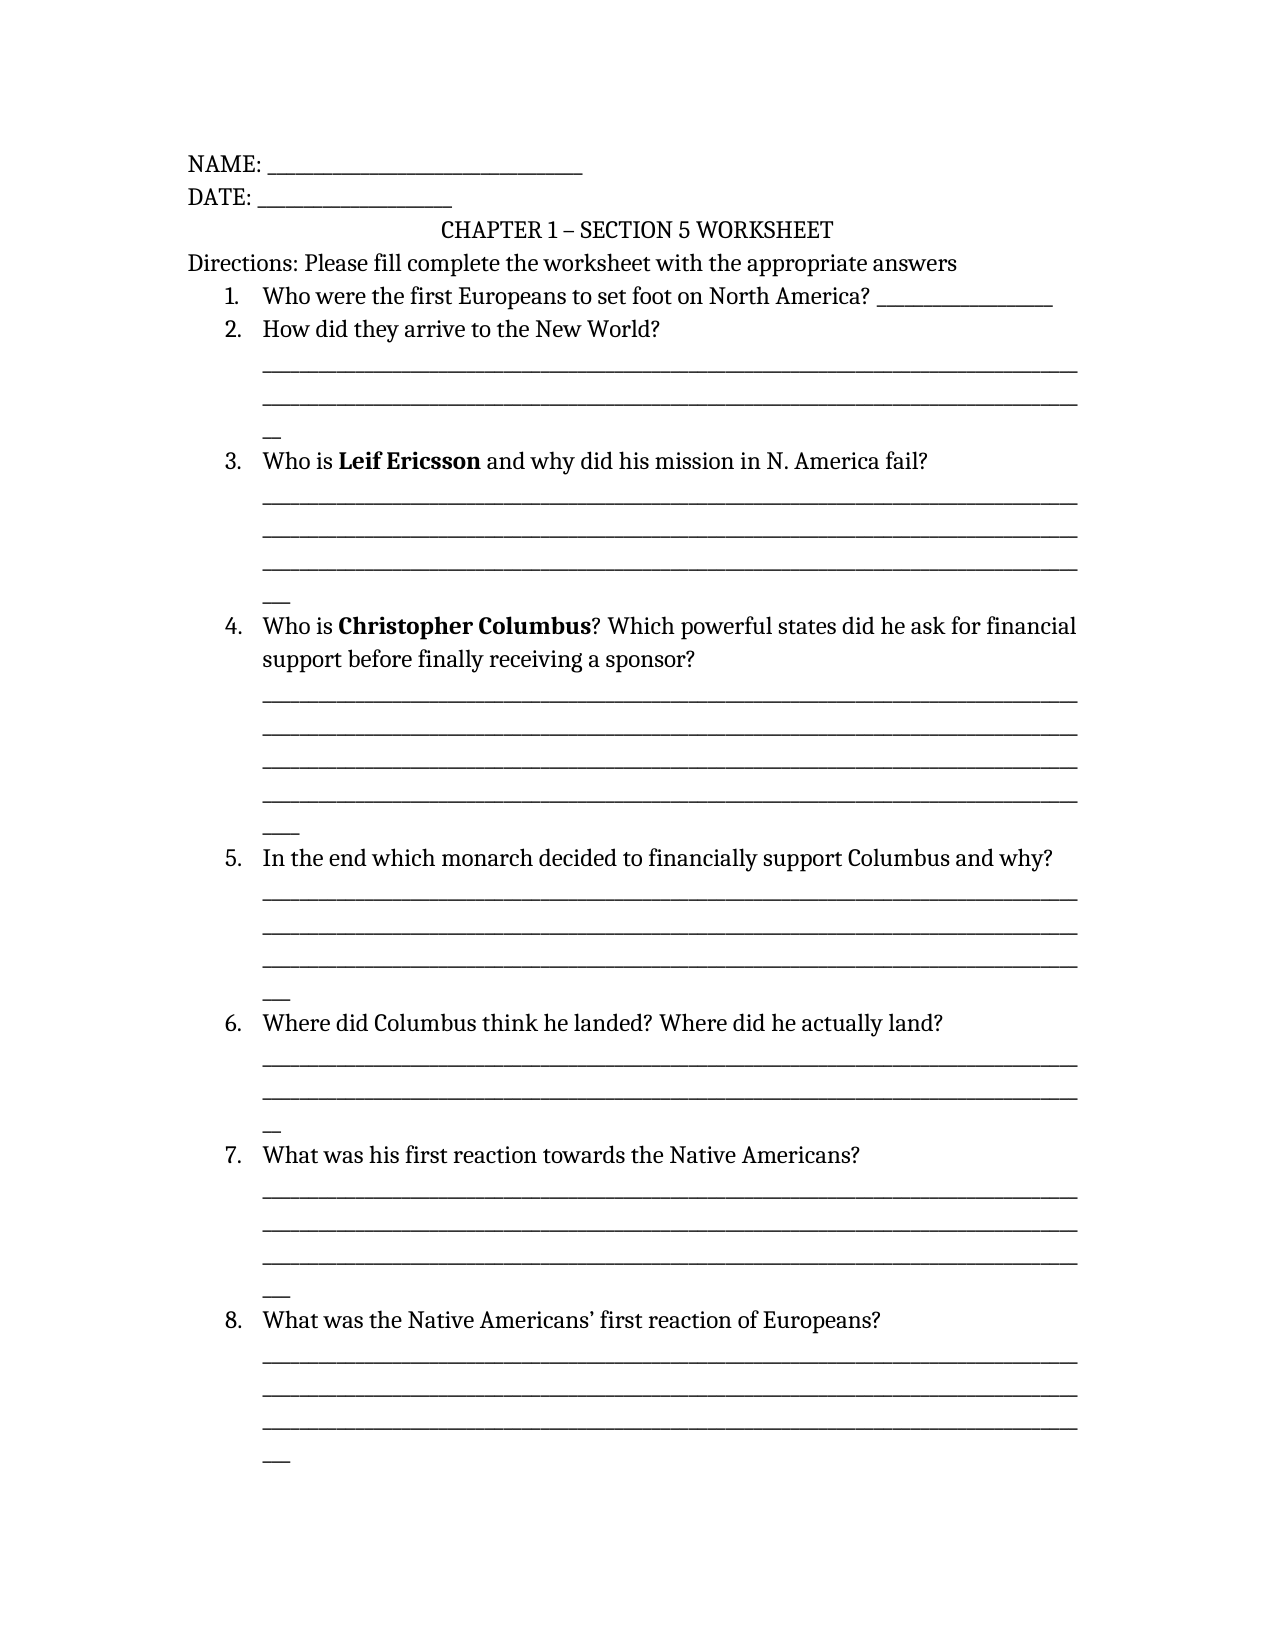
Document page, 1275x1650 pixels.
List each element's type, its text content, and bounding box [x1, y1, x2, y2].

text DATE: _____________________ [187, 183, 1087, 212]
list Who is Leif Ericsson and why did his mission in N. America fail? ___________________________________________________________________________________________________________________________________________________________________________________________________________________________________________________________________________ [225, 447, 1087, 608]
text NAME: __________________________________ [187, 150, 1087, 179]
text CHAPTER 1 – SECTION 5 WORKSHEET [187, 216, 1087, 245]
list What was the Native Americans’ first reaction of Europeans? ___________________________________________________________________________________________________________________________________________________________________________________________________________________________________________________________________________ [225, 1306, 1087, 1467]
text Directions: Please fill complete the worksheet with the appropriate answers [187, 249, 1087, 278]
list How did they arrive to the New World? __________________________________________________________________________________________________________________________________________________________________________________ [225, 315, 1087, 443]
list Who is Christopher Columbus? Which powerful states did he ask for financial support before finally receiving a sponsor? ____________________________________________________________________________________________________________________________________________________________________________________________________________________________________________________________________________________________________________________________________________________________________ [225, 612, 1087, 839]
list Where did Columbus think he landed? Where did he actually land? __________________________________________________________________________________________________________________________________________________________________________________ [225, 1008, 1087, 1136]
list In the end which monarch decided to financially support Columbus and why? ___________________________________________________________________________________________________________________________________________________________________________________________________________________________________________________________________________ [225, 843, 1087, 1004]
list What was his first reaction towards the Native Americans? ___________________________________________________________________________________________________________________________________________________________________________________________________________________________________________________________________________ [225, 1141, 1087, 1301]
list Who were the first Europeans to set foot on North America? ___________________ [225, 282, 1087, 311]
